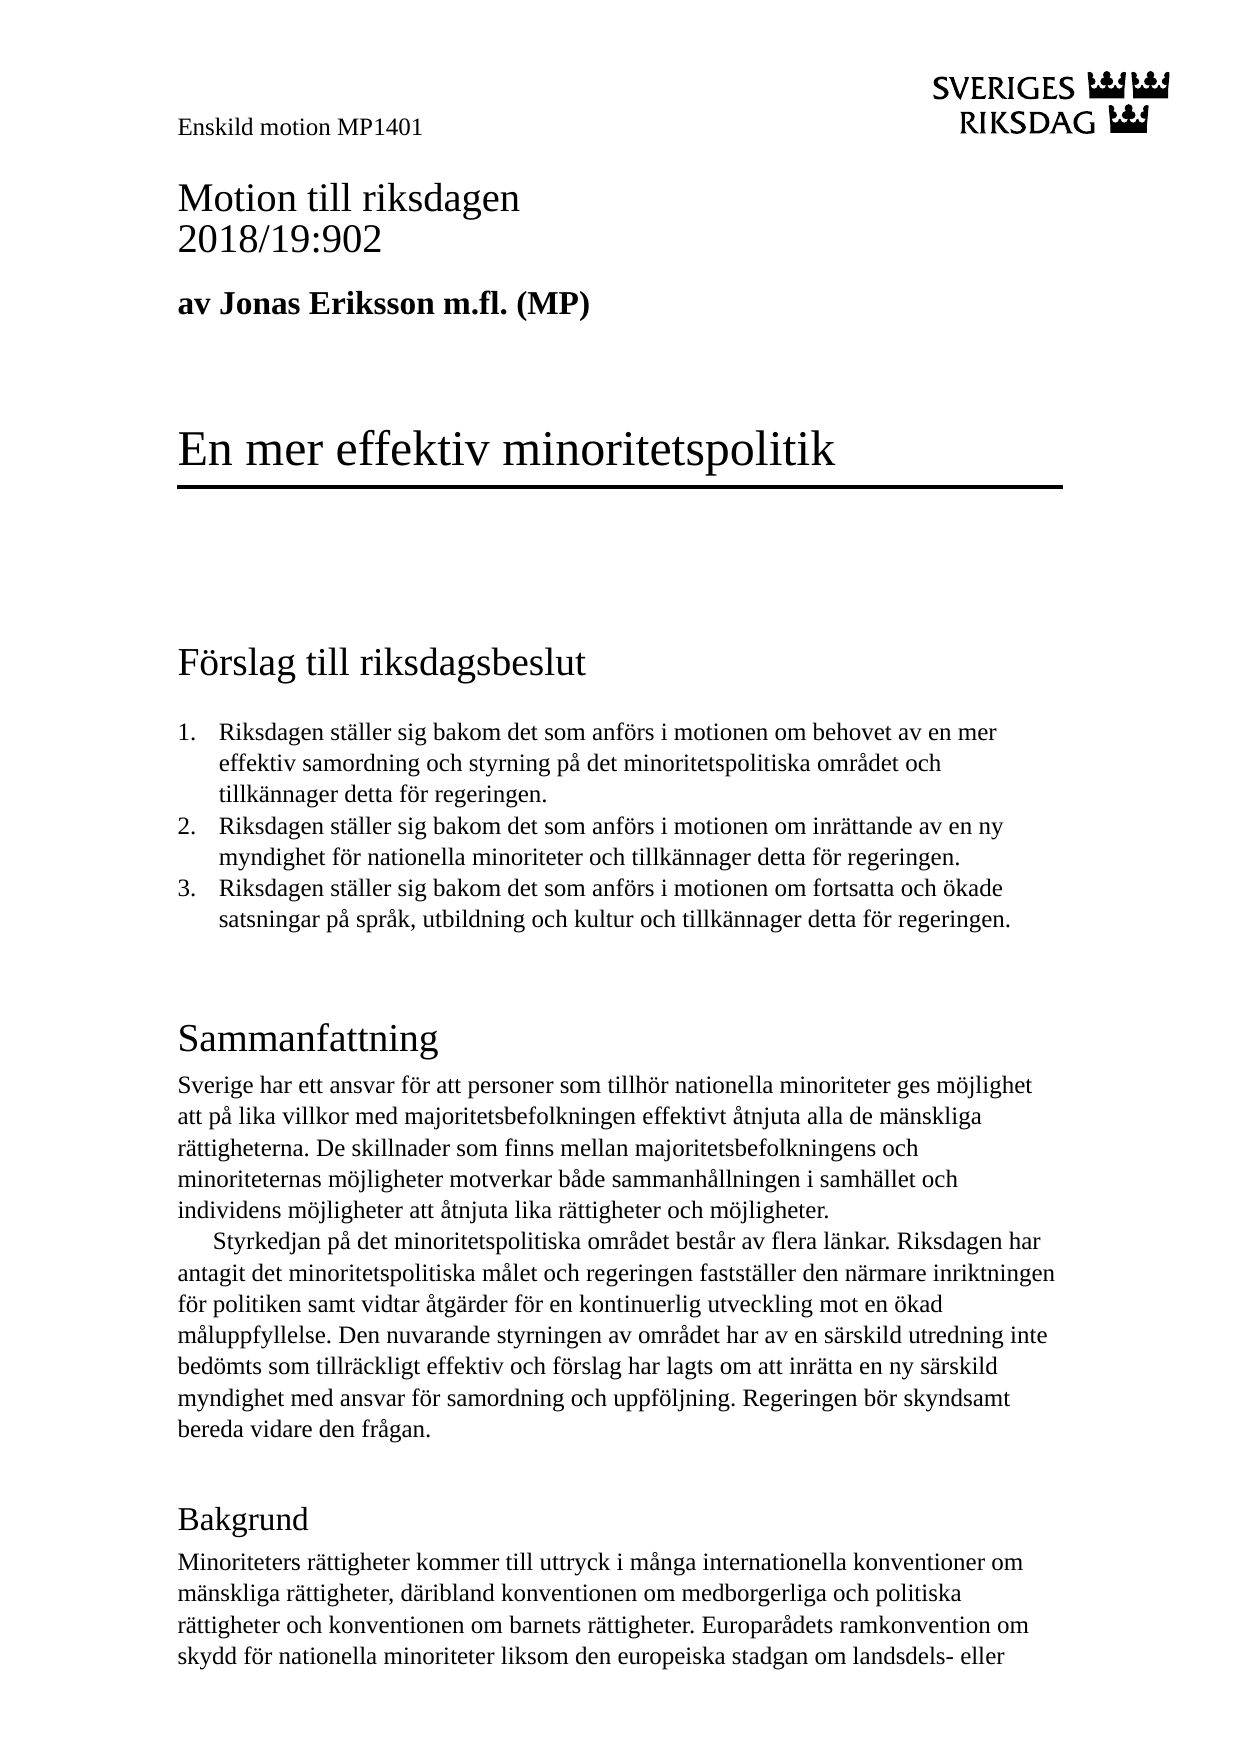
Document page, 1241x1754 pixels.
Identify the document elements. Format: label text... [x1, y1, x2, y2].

subtitle Bakgrund [177, 1505, 1063, 1536]
text Styrkedjan på det minoritetspolitiska området består av flera länkar. Riksdagen har antagit det minoritetspolitiska målet och regeringen fastställer den närmare inriktningen för politiken samt vidtar åtgärder för en kontinuerlig utveckling mot en ökad måluppfyllelse. Den nuvarande styrningen av området har av en särskild utredning inte bedömts som tillräckligt effektiv och förslag har lagts om att inrätta en ny särskild myndighet med ansvar för samordning och uppföljning. Regeringen bör skyndsamt bereda vidare den frågan. [177, 1224, 1063, 1443]
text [177, 1545, 1063, 1670]
text Sverige har ett ansvar för att personer som tillhör nationella minoriteter ges möjlighet att på lika villkor med majoritetsbefolkningen effektivt åtnjuta alla de mänskliga rättigheterna. De skillnader som finns mellan majoritetsbefolkningens och minoriteternas möjligheter motverkar både sammanhållningen i samhället och individens möjligheter att åtnjuta lika rättigheter och möjligheter. [177, 1068, 1063, 1224]
